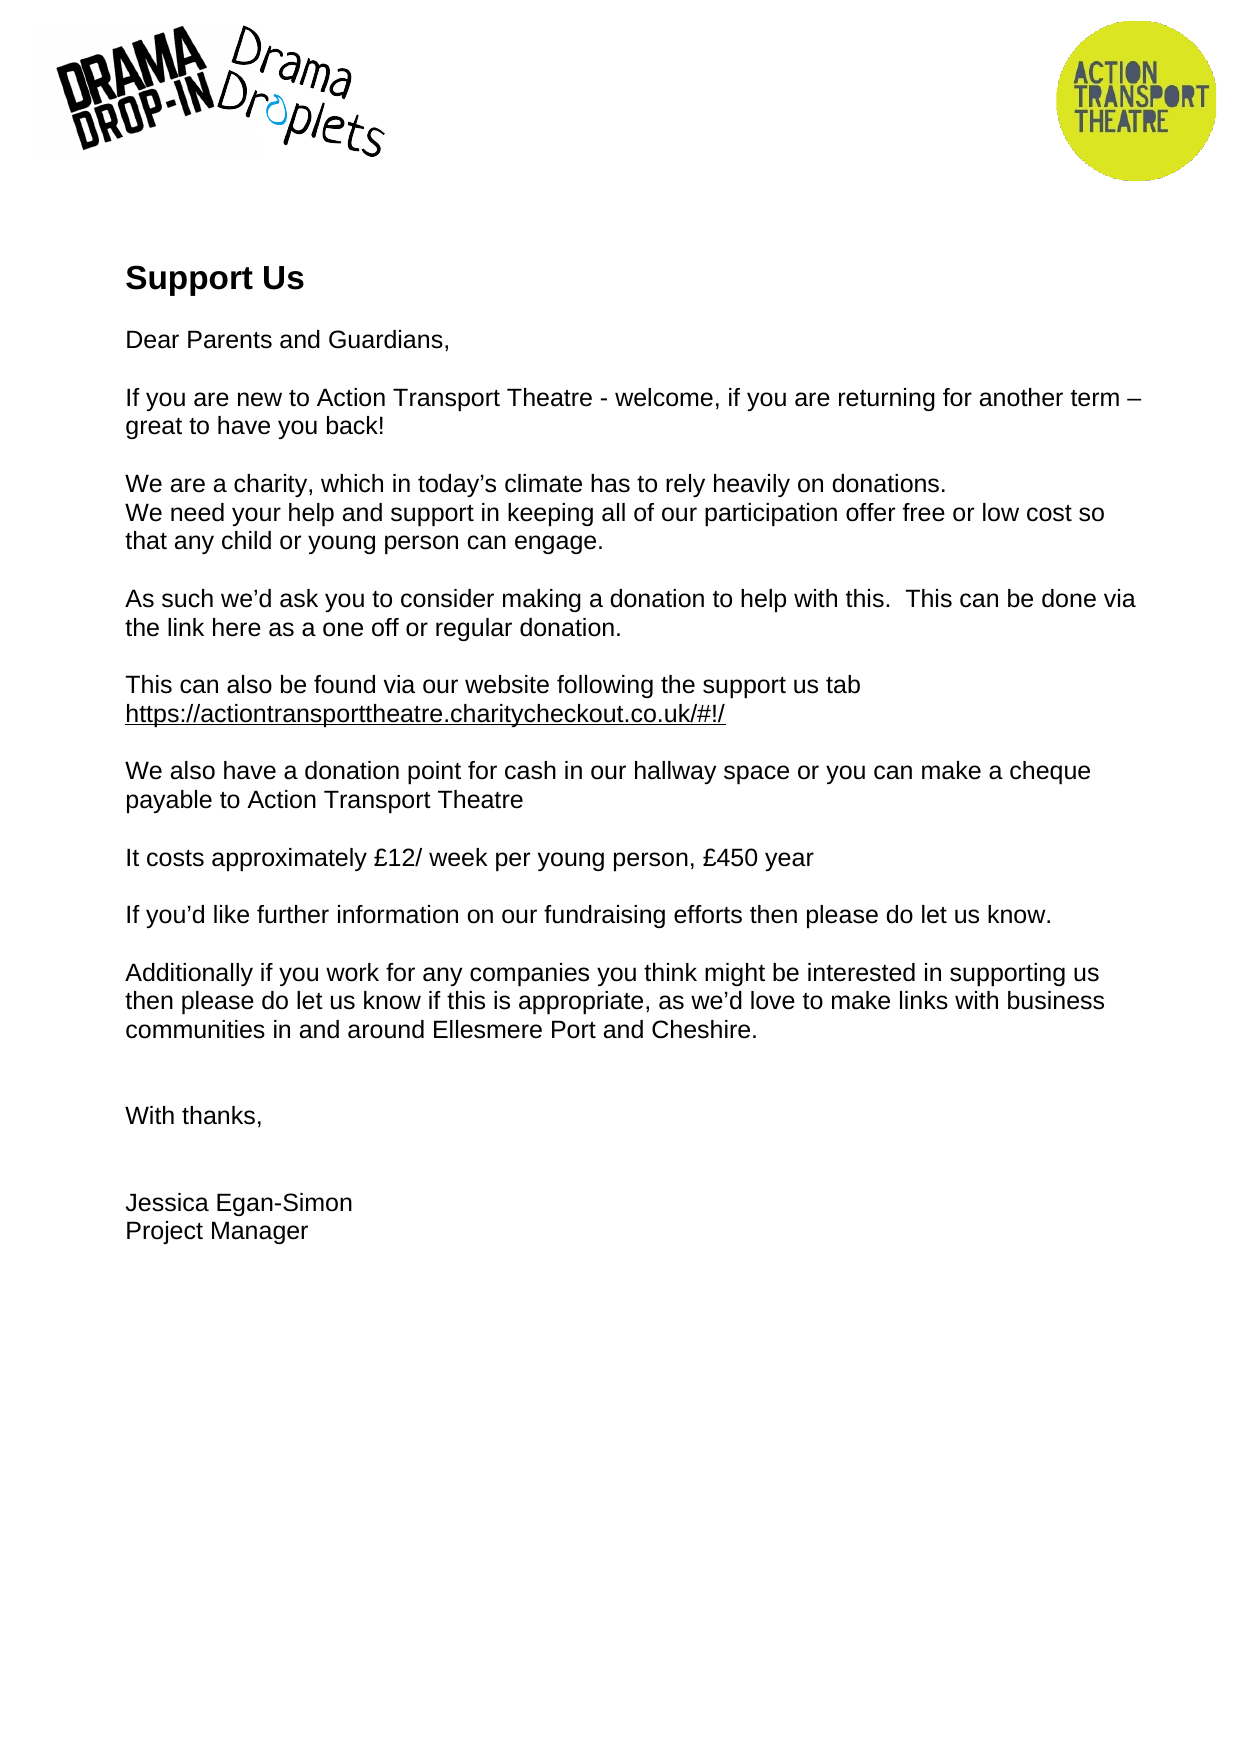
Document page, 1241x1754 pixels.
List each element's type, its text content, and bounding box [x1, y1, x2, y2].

text If you are new to Action Transport Theatre - welcome, if you are returning for another term – great to have you back! [125, 382, 1152, 440]
text As such we’d ask you to consider making a donation to help with this. This can be done via the link here as a one off or regular donation. [125, 584, 1152, 641]
text We also have a donation point for cash in our hallway space or you can make a cheque payable to Action Transport Theatre [125, 756, 1152, 814]
text Support Us [125, 258, 1152, 296]
text Jessica Egan-Simon [125, 1187, 1152, 1216]
text We need your help and support in keeping all of our participation offer free or low cost so that any child or young person can engage. [125, 497, 1152, 555]
text Dear Parents and Guardians, [125, 325, 1152, 354]
text Project Manager [125, 1216, 1152, 1245]
text With thanks, [125, 1101, 1152, 1130]
text If you’d like further information on our fundraising efforts then please do let us know. [125, 900, 1152, 929]
picture [1056, 21, 1217, 181]
text Additionally if you work for any companies you think might be interested in supporting us then please do let us know if this is appropriate, as we’d love to make links with business communities in and around Ellesmere Port and Cheshire. [125, 957, 1152, 1044]
picture [28, 21, 403, 172]
text This can also be found via our website following the support us tab https://actiontransporttheatre.charitycheckout.co.uk/#!/ [125, 670, 1152, 727]
text It costs approximately £12/ week per young person, £450 year [125, 842, 1152, 871]
text We are a charity, which in today’s climate has to rely heavily on donations. [125, 469, 1152, 497]
